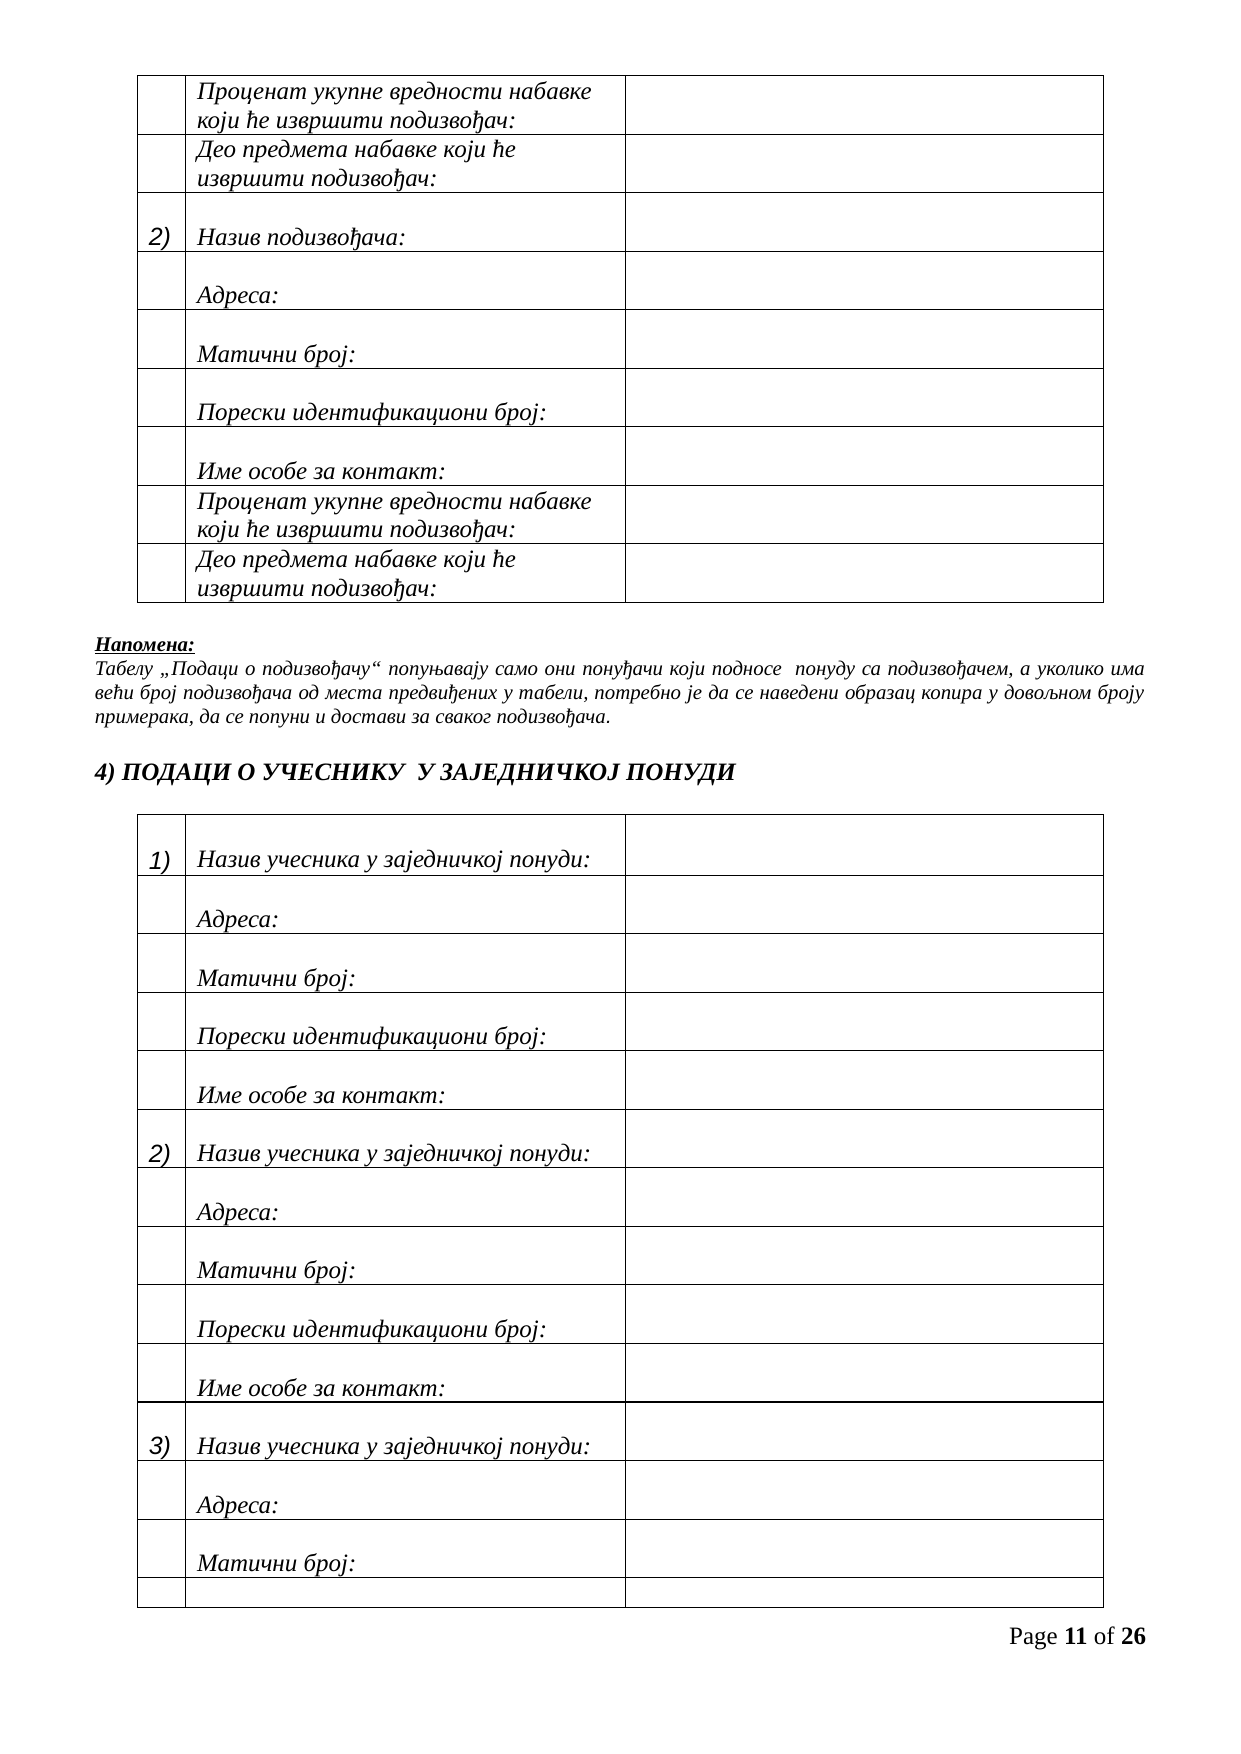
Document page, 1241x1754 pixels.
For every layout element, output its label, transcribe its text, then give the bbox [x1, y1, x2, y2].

table_cell Адреса: [186, 1168, 625, 1226]
table_cell Адреса: [186, 252, 625, 309]
table_cell [626, 310, 1103, 368]
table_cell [186, 1578, 625, 1607]
table_cell Адреса: [186, 876, 625, 933]
table_cell [626, 1168, 1103, 1226]
table_cell [626, 1578, 1103, 1607]
table_cell [138, 1578, 185, 1607]
table_cell [138, 1461, 185, 1518]
table_cell [138, 1285, 185, 1343]
table_cell Матични број: [186, 310, 625, 368]
table_cell [626, 1285, 1103, 1343]
table_cell Име особе за контакт: [186, 1344, 625, 1401]
table_cell [138, 934, 185, 992]
table_cell [626, 1520, 1103, 1577]
table_cell Име особе за контакт: [186, 1051, 625, 1109]
table_cell 2) [138, 1110, 185, 1167]
table_cell [138, 1227, 185, 1284]
table_cell [626, 1227, 1103, 1284]
table_cell [626, 193, 1103, 251]
table_cell Назив учесника у заједничкој понуди: [186, 1110, 625, 1167]
table_cell [626, 427, 1103, 485]
table_cell Порески идентификациони број: [186, 369, 625, 426]
table_cell 2) [138, 193, 185, 251]
table_cell Назив подизвођача: [186, 193, 625, 251]
table_header 1) [138, 815, 185, 874]
table_cell [626, 1461, 1103, 1518]
table_cell [138, 369, 185, 426]
table_cell [138, 486, 185, 543]
table_cell [626, 486, 1103, 543]
table_cell [626, 1344, 1103, 1401]
table_cell Матични број: [186, 1520, 625, 1577]
table_cell [138, 1051, 185, 1109]
table_cell [138, 993, 185, 1050]
table_cell [138, 310, 185, 368]
table_cell [626, 1110, 1103, 1167]
table_cell [626, 369, 1103, 426]
table_cell [626, 1403, 1103, 1460]
table_cell [138, 1344, 185, 1401]
table_cell Проценат укупне вредности набавке који ће извршити подизвођач: [186, 76, 625, 133]
table_cell Део предмета набавке који ће извршити подизвођач: [186, 135, 625, 192]
table_header Назив учесника у заједничкој понуди: [186, 815, 625, 874]
table_cell [626, 76, 1103, 133]
text Напомена: [94, 632, 1146, 656]
table_cell Име особе за контакт: [186, 427, 625, 485]
table_header [626, 815, 1103, 874]
table_cell Проценат укупне вредности набавке који ће извршити подизвођач: [186, 486, 625, 543]
text Табелу „Подаци о подизвођачу“ попуњавају само они понуђачи који подносе понуду са подизвођачем, а уколико има већи број подизвођача од места предвиђених у табели, потребно је да се наведени образац копира у довољном броју примерака, да се попуни и достави за сваког подизвођача. [94, 656, 1146, 728]
table_cell Матични број: [186, 1227, 625, 1284]
table_cell Порески идентификациони број: [186, 993, 625, 1050]
text 4) ПОДАЦИ О УЧЕСНИКУ У ЗАЈЕДНИЧКОЈ ПОНУДИ [94, 757, 1146, 786]
table_cell Матични број: [186, 934, 625, 992]
table_cell [138, 76, 185, 133]
table_cell 3) [138, 1403, 185, 1460]
table_cell [138, 252, 185, 309]
table_cell [138, 544, 185, 602]
table_cell [626, 544, 1103, 602]
table_cell [138, 1520, 185, 1577]
table_cell Адреса: [186, 1461, 625, 1518]
table_cell [138, 876, 185, 933]
table_cell [626, 993, 1103, 1050]
table_cell [626, 252, 1103, 309]
table_cell [626, 135, 1103, 192]
table_cell Назив учесника у заједничкој понуди: [186, 1403, 625, 1460]
table_cell [138, 135, 185, 192]
table_cell [138, 1168, 185, 1226]
table_cell [626, 876, 1103, 933]
table_cell [626, 934, 1103, 992]
table_cell Порески идентификациони број: [186, 1285, 625, 1343]
table_cell Део предмета набавке који ће извршити подизвођач: [186, 544, 625, 602]
table_cell [626, 1051, 1103, 1109]
table_cell [138, 427, 185, 485]
